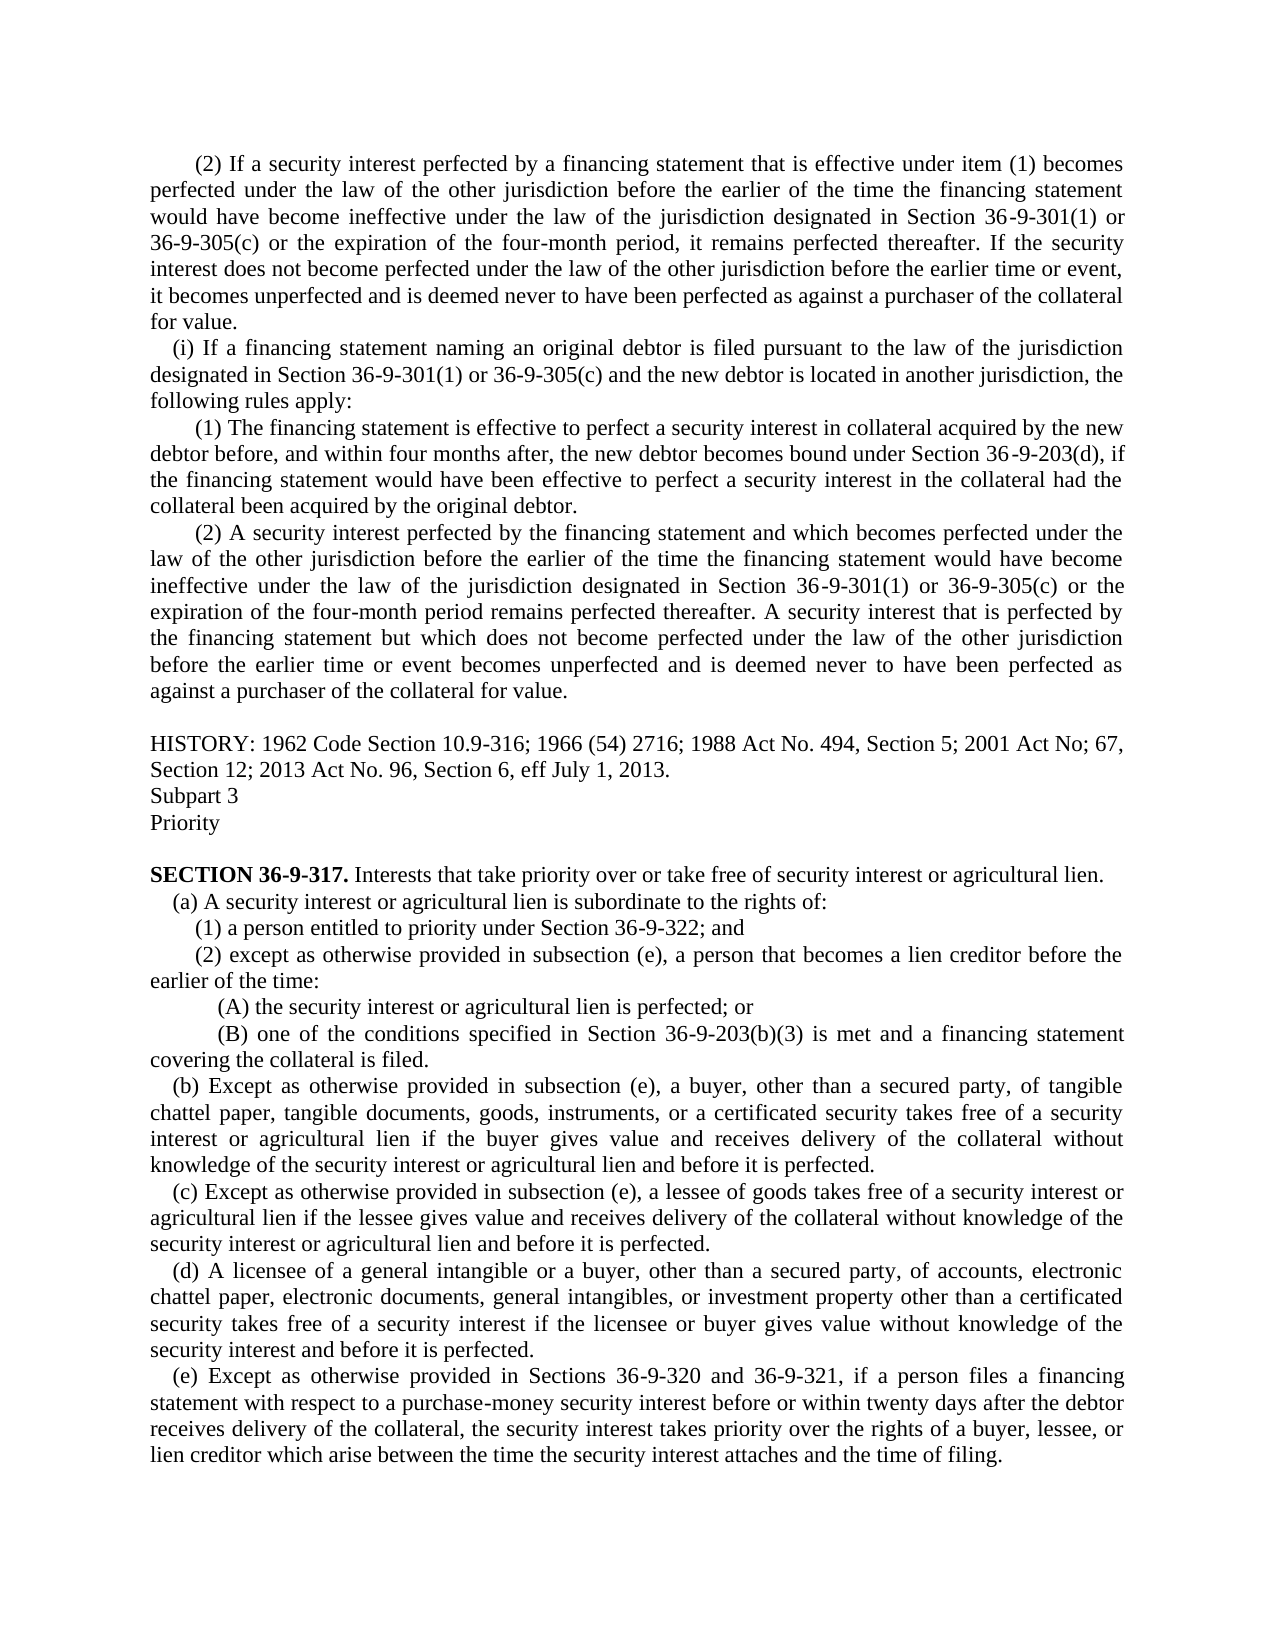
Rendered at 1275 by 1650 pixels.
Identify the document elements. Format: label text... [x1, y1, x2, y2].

text (d) A licensee of a general intangible or a buyer, other than a secured party, of accounts, electronic chattel paper, electronic documents, general intangibles, or investment property other than a certificated security takes free of a security interest if the licensee or buyer gives value without knowledge of the security interest and before it is perfected. [150, 1257, 1125, 1362]
text (c) Except as otherwise provided in subsection (e), a lessee of goods takes free of a security interest or agricultural lien if the lessee gives value and receives delivery of the collateral without knowledge of the security interest or agricultural lien and before it is perfected. [150, 1178, 1125, 1257]
text Priority [150, 809, 1125, 835]
text (2) except as otherwise provided in subsection (e), a person that becomes a lien creditor before the earlier of the time: [150, 941, 1125, 993]
text HISTORY: 1962 Code Section 10.9-316; 1966 (54) 2716; 1988 Act No. 494, Section 5; 2001 Act No; 67, Section 12; 2013 Act No. 96, Section 6, eff July 1, 2013. [150, 730, 1125, 782]
text (1) The financing statement is effective to perfect a security interest in collateral acquired by the new debtor before, and within four months after, the new debtor becomes bound under Section 36-9-203(d), if the financing statement would have been effective to perfect a security interest in the collateral had the collateral been acquired by the original debtor. [150, 413, 1125, 519]
text (1) a person entitled to priority under Section 36-9-322; and [150, 914, 1125, 941]
text (A) the security interest or agricultural lien is perfected; or [150, 993, 1125, 1020]
text Subpart 3 [150, 782, 1125, 809]
text (b) Except as otherwise provided in subsection (e), a buyer, other than a secured party, of tangible chattel paper, tangible documents, goods, instruments, or a certificated security takes free of a security interest or agricultural lien if the buyer gives value and receives delivery of the collateral without knowledge of the security interest or agricultural lien and before it is perfected. [150, 1072, 1125, 1178]
text (a) A security interest or agricultural lien is subordinate to the rights of: [150, 888, 1125, 914]
text (B) one of the conditions specified in Section 36-9-203(b)(3) is met and a financing statement covering the collateral is filed. [150, 1020, 1125, 1072]
text (e) Except as otherwise provided in Sections 36-9-320 and 36-9-321, if a person files a financing statement with respect to a purchase-money security interest before or within twenty days after the debtor receives delivery of the collateral, the security interest takes priority over the rights of a buyer, lessee, or lien creditor which arise between the time the security interest attaches and the time of filing. [150, 1362, 1125, 1468]
text (2) A security interest perfected by the financing statement and which becomes perfected under the law of the other jurisdiction before the earlier of the time the financing statement would have become ineffective under the law of the jurisdiction designated in Section 36-9-301(1) or 36-9-305(c) or the expiration of the four-month period remains perfected thereafter. A security interest that is perfected by the financing statement but which does not become perfected under the law of the other jurisdiction before the earlier time or event becomes unperfected and is deemed never to have been perfected as against a purchaser of the collateral for value. [150, 519, 1125, 703]
text (2) If a security interest perfected by a financing statement that is effective under item (1) becomes perfected under the law of the other jurisdiction before the earlier of the time the financing statement would have become ineffective under the law of the jurisdiction designated in Section 36-9-301(1) or 36-9-305(c) or the expiration of the four-month period, it remains perfected thereafter. If the security interest does not become perfected under the law of the other jurisdiction before the earlier time or event, it becomes unperfected and is deemed never to have been perfected as against a purchaser of the collateral for value. [150, 150, 1125, 334]
text SECTION 36-9-317. Interests that take priority over or take free of security interest or agricultural lien. [150, 862, 1125, 888]
text (i) If a financing statement naming an original debtor is filed pursuant to the law of the jurisdiction designated in Section 36-9-301(1) or 36-9-305(c) and the new debtor is located in another jurisdiction, the following rules apply: [150, 334, 1125, 413]
